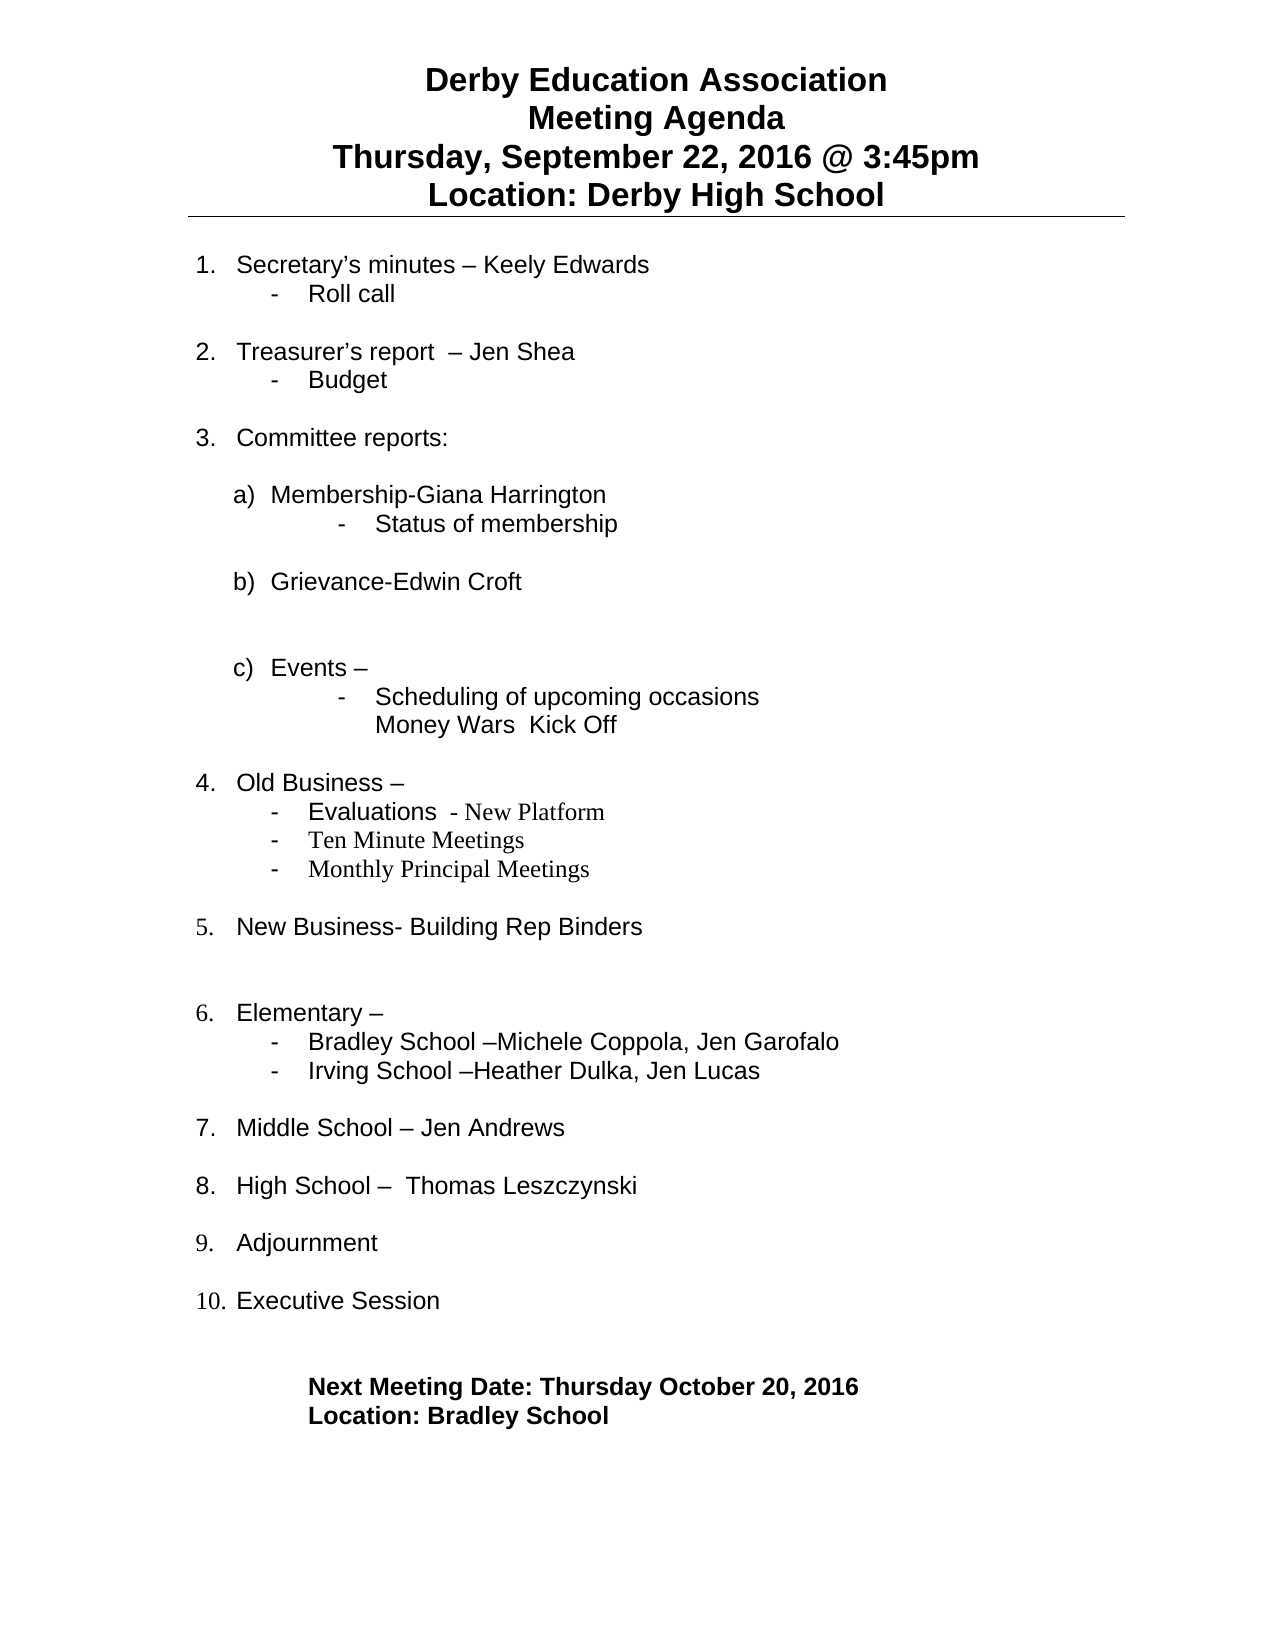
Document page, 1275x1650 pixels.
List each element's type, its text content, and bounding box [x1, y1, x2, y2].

list New Business- Building Rep Binders [195, 912, 1125, 941]
text Location: Derby High School [187, 175, 1125, 217]
list Treasurer’s report – Jen Shea [195, 337, 1125, 365]
text Location: Bradley School [308, 1401, 1125, 1430]
list Scheduling of upcoming occasions [337, 682, 1125, 710]
list Adjournment [195, 1228, 1125, 1257]
list Secretary’s minutes – Keely Edwards [195, 250, 1125, 279]
list Middle School – Jen Andrews [195, 1113, 1125, 1142]
text Derby Education Association [187, 60, 1125, 98]
list Membership-Giana Harrington [233, 480, 1125, 509]
list Evaluations - New Platform [270, 797, 1125, 826]
list Grievance-Edwin Croft [233, 567, 1125, 595]
list Elementary – [195, 998, 1125, 1027]
list Budget [270, 365, 1125, 394]
text Next Meeting Date: Thursday October 20, 2016 [308, 1372, 1125, 1401]
text Money Wars Kick Off [375, 710, 1125, 739]
text Thursday, September 22, 2016 @ 3:45pm [187, 137, 1125, 175]
list Committee reports: [195, 423, 1125, 452]
list Events – [233, 653, 1125, 682]
list Executive Session [195, 1286, 1125, 1315]
list Status of membership [337, 509, 1125, 538]
list Ten Minute Meetings [270, 826, 1125, 854]
text Meeting Agenda [187, 98, 1125, 137]
list Roll call [270, 279, 1125, 308]
list Irving School –Heather Dulka, Jen Lucas [270, 1056, 1125, 1085]
list Old Business – [195, 768, 1125, 797]
list High School – Thomas Leszczynski [195, 1171, 1125, 1200]
list Monthly Principal Meetings [270, 854, 1125, 883]
list Bradley School –Michele Coppola, Jen Garofalo [270, 1027, 1125, 1056]
